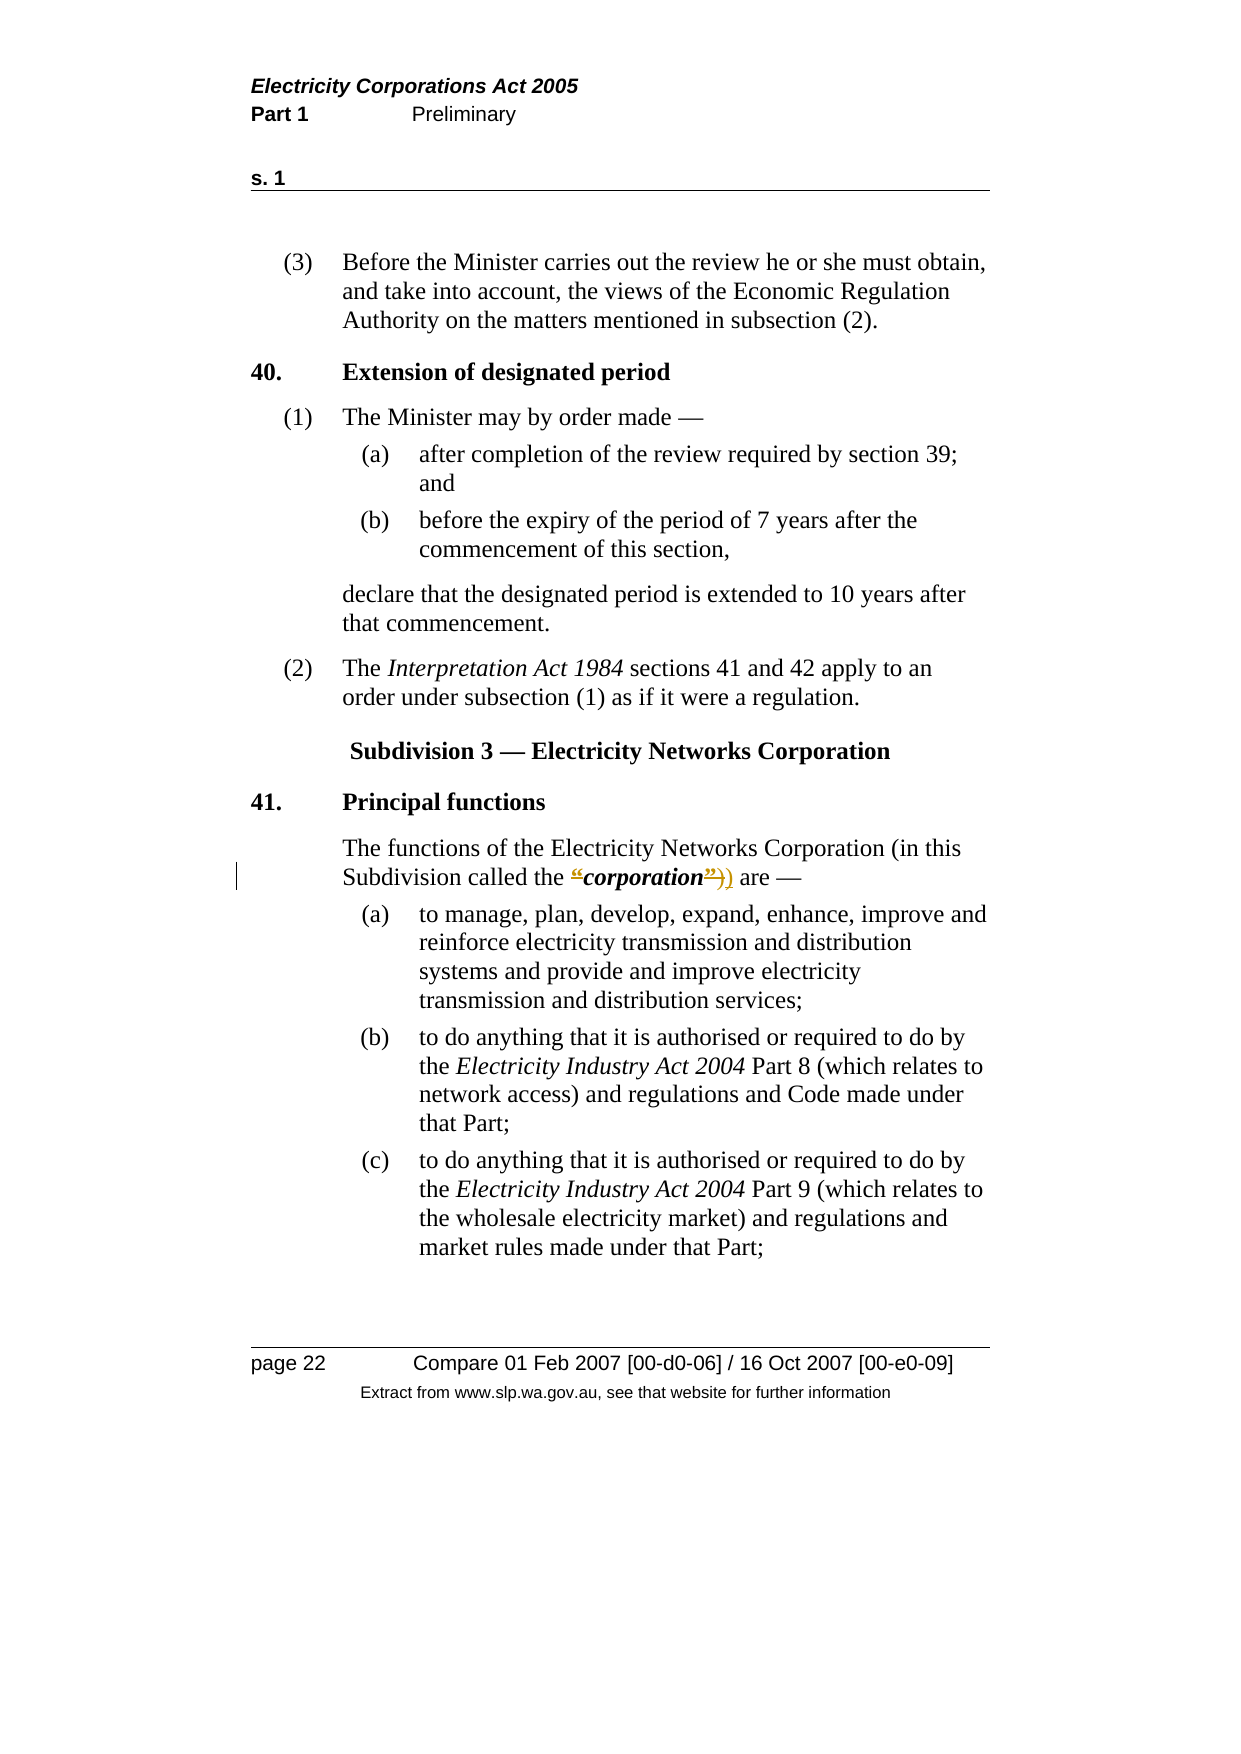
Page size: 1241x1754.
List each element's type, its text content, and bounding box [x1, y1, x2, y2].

text (c) to do anything that it is authorised or required to do by the Electricity Industry Act 2004 Part 9 (which relates to the wholesale electricity market) and regulations and market rules made under that Part; [251, 1145, 990, 1260]
text (b) to do anything that it is authorised or required to do by the Electricity Industry Act 2004 Part 8 (which relates to network access) and regulations and Code made under that Part; [251, 1022, 990, 1137]
subtitle Subdivision 3 — Electricity Networks Corporation [251, 736, 990, 764]
text (1) The Minister may by order made — [251, 402, 990, 431]
text (a) to manage, plan, develop, expand, enhance, improve and reinforce electricity transmission and distribution systems and provide and improve electricity transmission and distribution services; [251, 899, 990, 1014]
subtitle 40. Extension of designated period [251, 357, 990, 385]
text The functions of the Electricity Networks Corporation (in this Subdivision called the corporation are — [251, 833, 990, 890]
text (3) Before the Minister carries out the review he or she must obtain, and take into account, the views of the Economic Regulation Authority on the matters mentioned in subsection (2). [251, 247, 990, 334]
text declare that the designated period is extended to 10 years after that commencement. [251, 579, 990, 637]
text (2) The Interpretation Act 1984 sections 41 and 42 apply to an order under subsection (1) as if it were a regulation. [251, 653, 990, 711]
text (b) before the expiry of the period of 7 years after the commencement of this section, [251, 505, 990, 562]
subtitle 41. Principal functions [251, 787, 990, 816]
text (a) after completion of the review required by section 39; and [251, 439, 990, 497]
